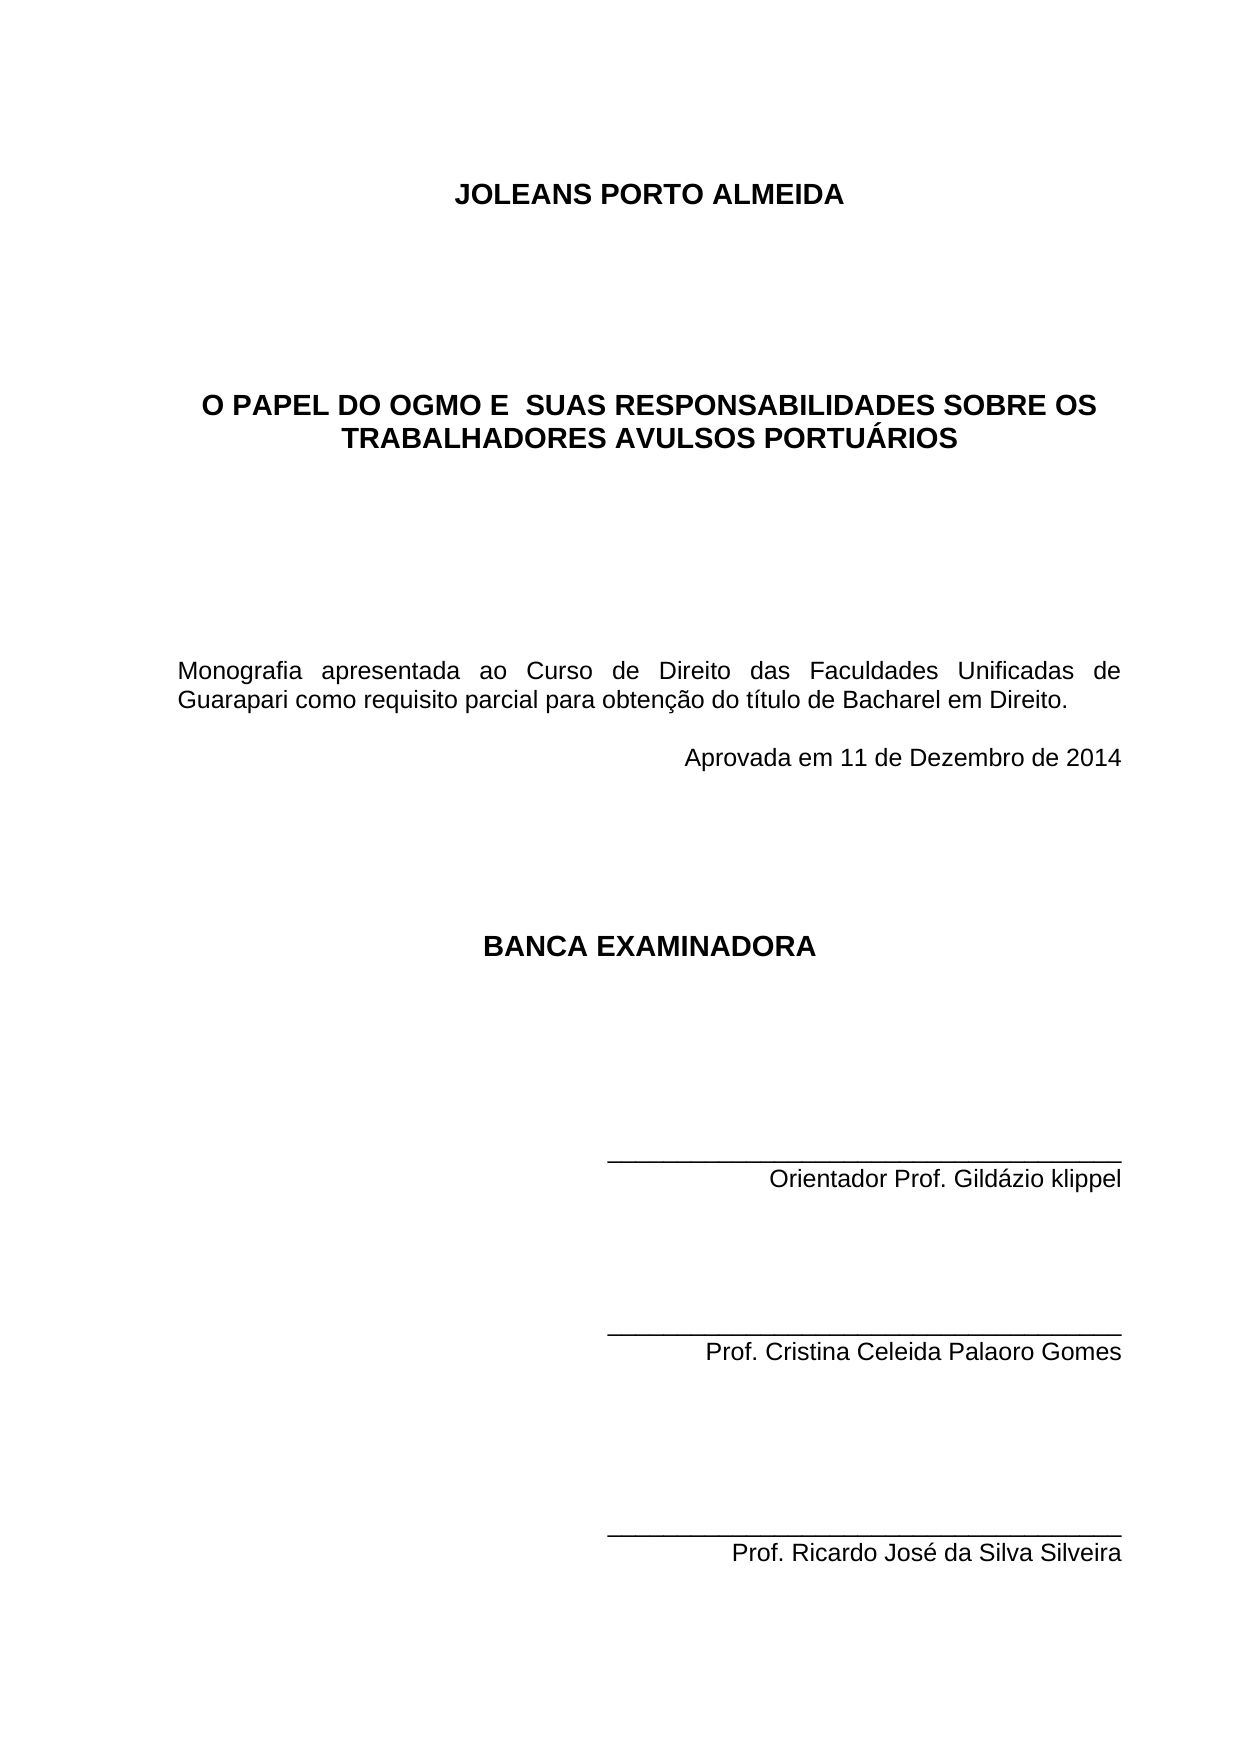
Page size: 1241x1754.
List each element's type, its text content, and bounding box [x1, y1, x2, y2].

text BANCA EXAMINADORA [177, 929, 1122, 963]
text _____________________________________ [177, 1136, 1122, 1164]
text O PAPEL DO OGMO E SUAS RESPONSABILIDADES SOBRE OS TRABALHADORES AVULSOS PORTUÁRIOS [177, 388, 1122, 455]
text _____________________________________ [177, 1308, 1122, 1337]
text JOLEANS PORTO ALMEIDA [177, 177, 1122, 211]
text Aprovada em 11 de Dezembro de 2014 [177, 743, 1122, 771]
text _____________________________________ [177, 1509, 1122, 1538]
text Prof. Ricardo José da Silva Silveira [177, 1538, 1122, 1567]
text Monografia apresentada ao Curso de Direito das Faculdades Unificadas de Guarapari como requisito parcial para obtenção do título de Bacharel em Direito. [177, 656, 1122, 714]
text Prof. Cristina Celeida Palaoro Gomes [177, 1337, 1122, 1366]
text Orientador Prof. Gildázio klippel [177, 1164, 1122, 1193]
